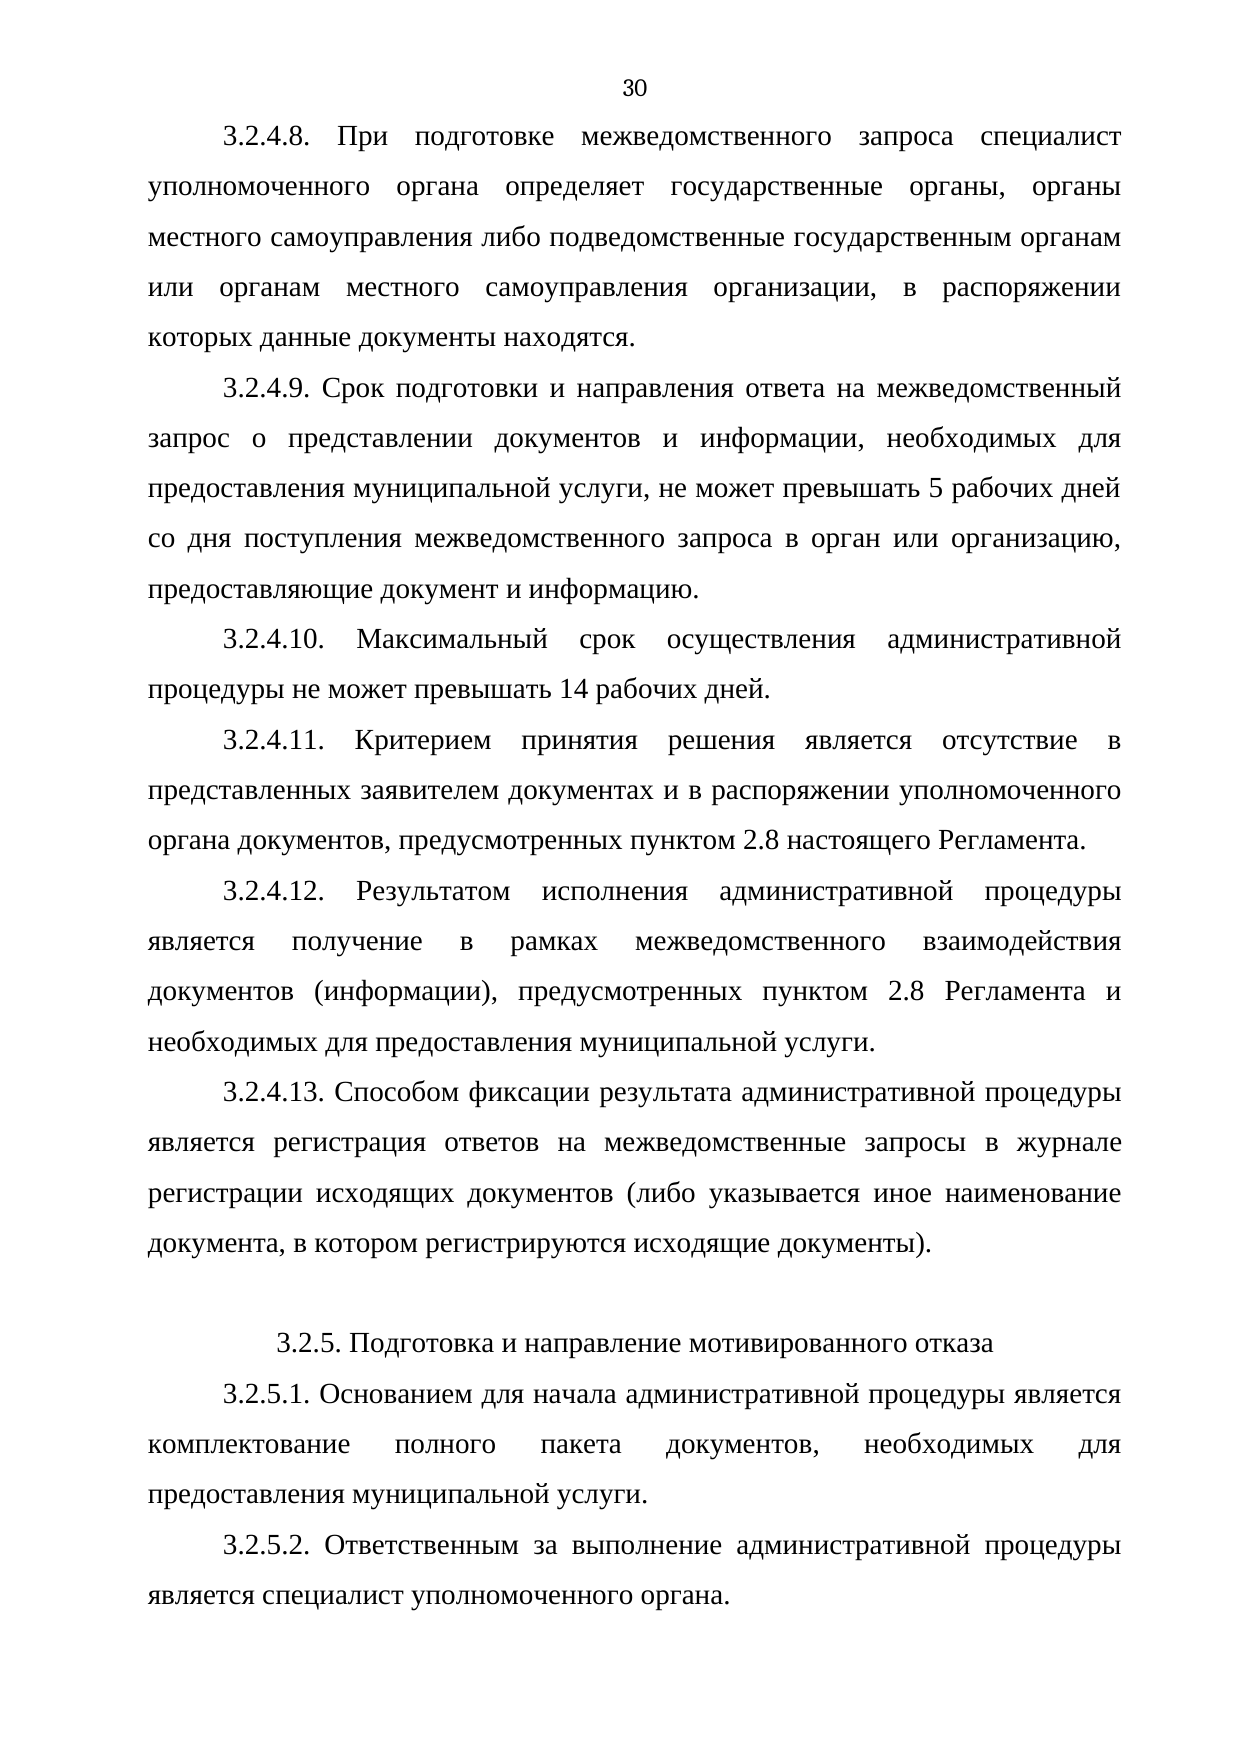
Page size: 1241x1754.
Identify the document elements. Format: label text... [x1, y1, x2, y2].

text 3.2.5.1. Основанием для начала административной процедуры является комплектование полного пакета документов, необходимых для предоставления муниципальной услуги. [148, 1376, 1122, 1510]
text 3.2.4.11. Критерием принятия решения является отсутствие в представленных заявителем документах и в распоряжении уполномоченного органа документов, предусмотренных пунктом 2.8 настоящего Регламента. [148, 722, 1122, 856]
text 3.2.4.10. Максимальный срок осуществления административной процедуры не может превышать 14 рабочих дней. [148, 621, 1122, 705]
text 3.2.5.2. Ответственным за выполнение административной процедуры является специалист уполномоченного органа. [148, 1527, 1122, 1611]
text 3.2.4.8. При подготовке межведомственного запроса специалист уполномоченного органа определяет государственные органы, органы местного самоуправления либо подведомственные государственным органам или органам местного самоуправления организации, в распоряжении которых данные документы находятся. [148, 118, 1122, 353]
text 3.2.5. Подготовка и направление мотивированного отказа [148, 1326, 1122, 1359]
text 3.2.4.9. Срок подготовки и направления ответа на межведомственный запрос о представлении документов и информации, необходимых для предоставления муниципальной услуги, не может превышать 5 рабочих дней со дня поступления межведомственного запроса в орган или организацию, предоставляющие документ и информацию. [148, 370, 1122, 604]
text 3.2.4.12. Результатом исполнения административной процедуры является получение в рамках межведомственного взаимодействия документов (информации), предусмотренных пунктом 2.8 Регламента и необходимых для предоставления муниципальной услуги. [148, 873, 1122, 1057]
text 3.2.4.13. Способом фиксации результата административной процедуры является регистрация ответов на межведомственные запросы в журнале регистрации исходящих документов (либо указывается иное наименование документа, в котором регистрируются исходящие документы). [148, 1074, 1122, 1258]
